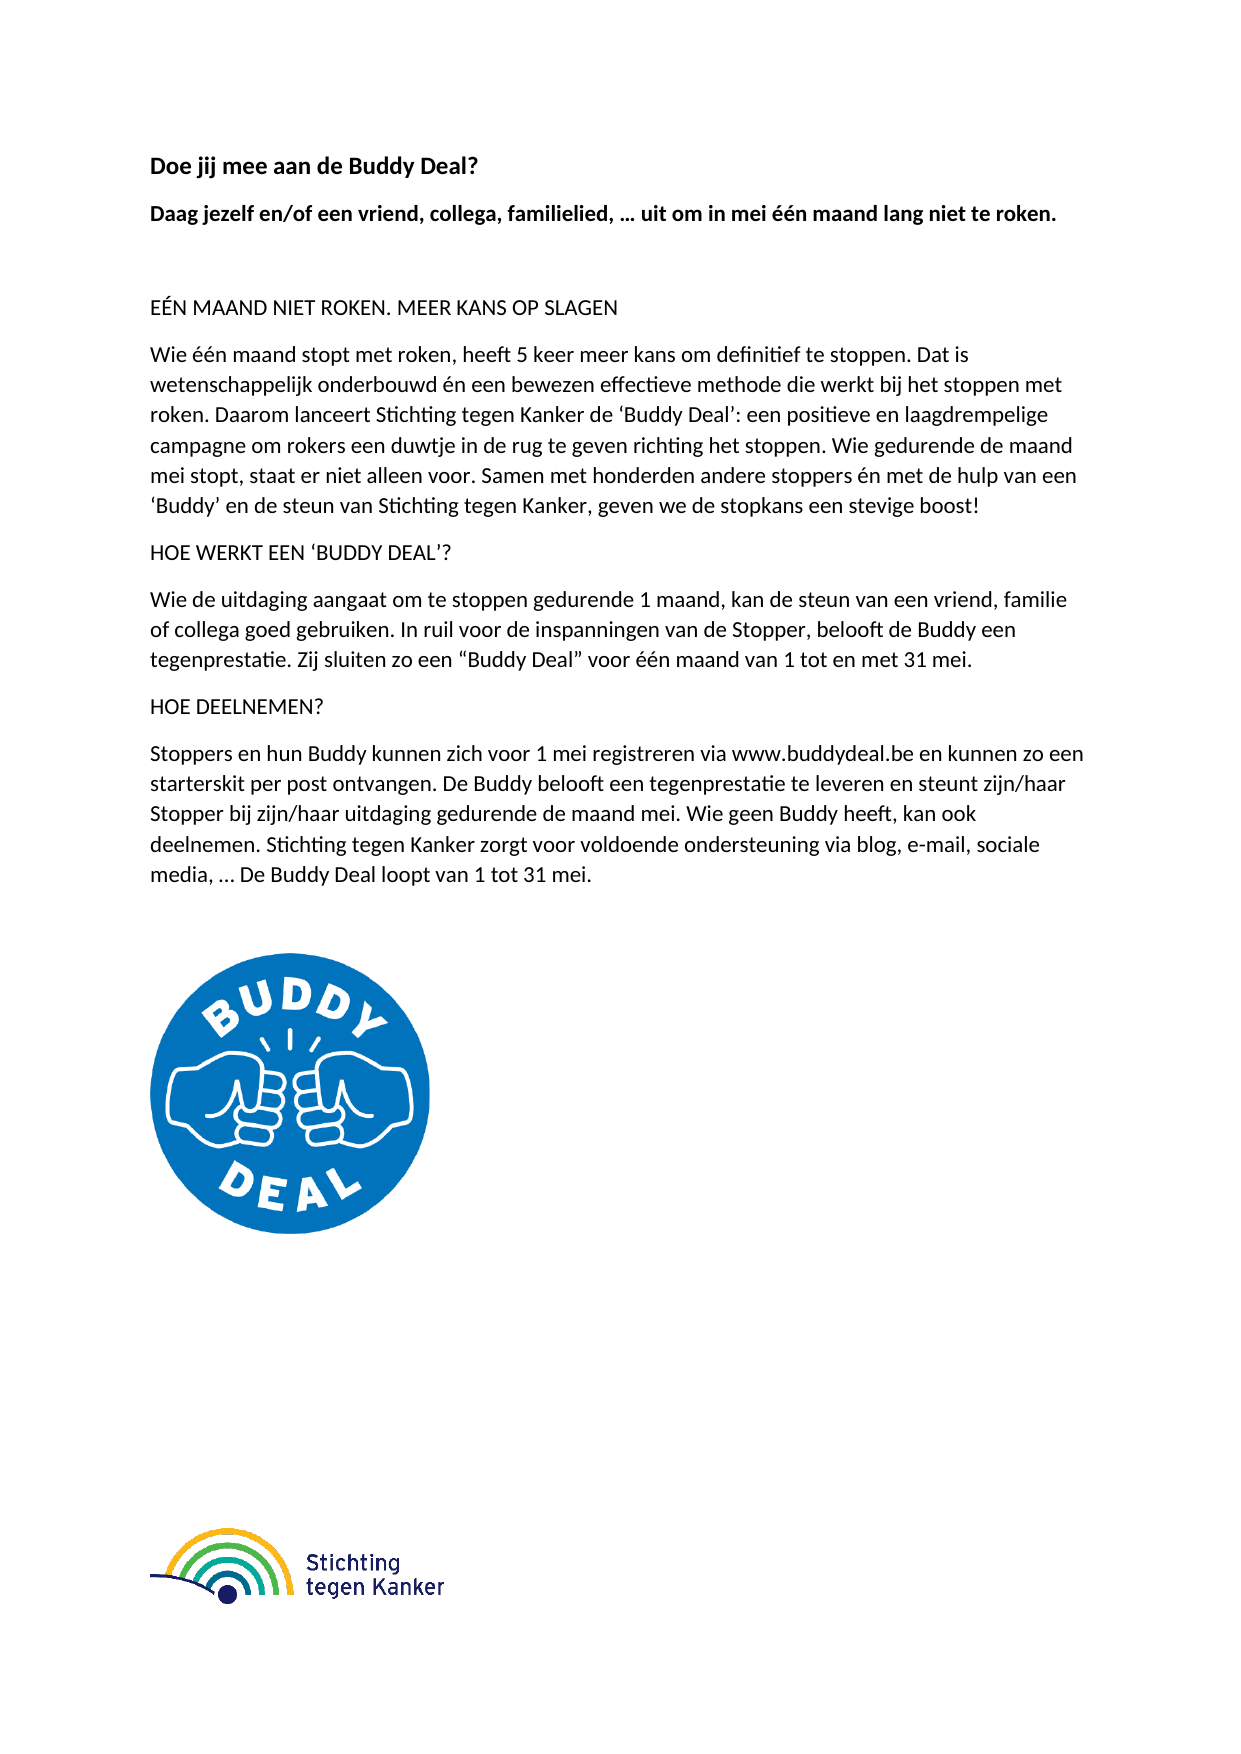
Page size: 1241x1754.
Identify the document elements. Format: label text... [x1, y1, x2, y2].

picture [150, 1528, 444, 1604]
text HOE DEELNEMEN? [150, 692, 1090, 720]
text Wie één maand stopt met roken, heeft 5 keer meer kans om definitief te stoppen. Dat is wetenschappelijk onderbouwd én een bewezen effectieve methode die werkt bij het stoppen met roken. Daarom lanceert Stichting tegen Kanker de ‘Buddy Deal’: een positieve en laagdrempelige campagne om rokers een duwtje in de rug te geven richting het stoppen. Wie gedurende de maand mei stopt, staat er niet alleen voor. Samen met honderden andere stoppers én met de hulp van een ‘Buddy’ en de steun van Stichting tegen Kanker, geven we de stopkans een stevige boost! [150, 340, 1090, 519]
text Daag jezelf en/of een vriend, collega, familielied, … uit om in mei één maand lang niet te roken. [150, 199, 1090, 228]
text Wie de uitdaging aangaat om te stoppen gedurende 1 maand, kan de steun van een vriend, familie of collega goed gebruiken. In ruil voor de inspanningen van de Stopper, belooft de Buddy een tegenprestatie. Zij sluiten zo een “Buddy Deal” voor één maand van 1 tot en met 31 mei. [150, 585, 1090, 673]
picture [150, 953, 430, 1234]
text Stoppers en hun Buddy kunnen zich voor 1 mei registreren via www.buddydeal.be en kunnen zo een starterskit per post ontvangen. De Buddy belooft een tegenprestatie te leveren en steunt zijn/haar Stopper bij zijn/haar uitdaging gedurende de maand mei. Wie geen Buddy heeft, kan ook deelnemen. Stichting tegen Kanker zorgt voor voldoende ondersteuning via blog, e-mail, sociale media, … De Buddy Deal loopt van 1 tot 31 mei. [150, 739, 1090, 888]
text Doe jij mee aan de Buddy Deal? [150, 150, 1090, 181]
text HOE WERKT EEN ‘BUDDY DEAL’? [150, 538, 1090, 566]
text EÉN MAAND NIET ROKEN. MEER KANS OP SLAGEN [150, 293, 1090, 321]
